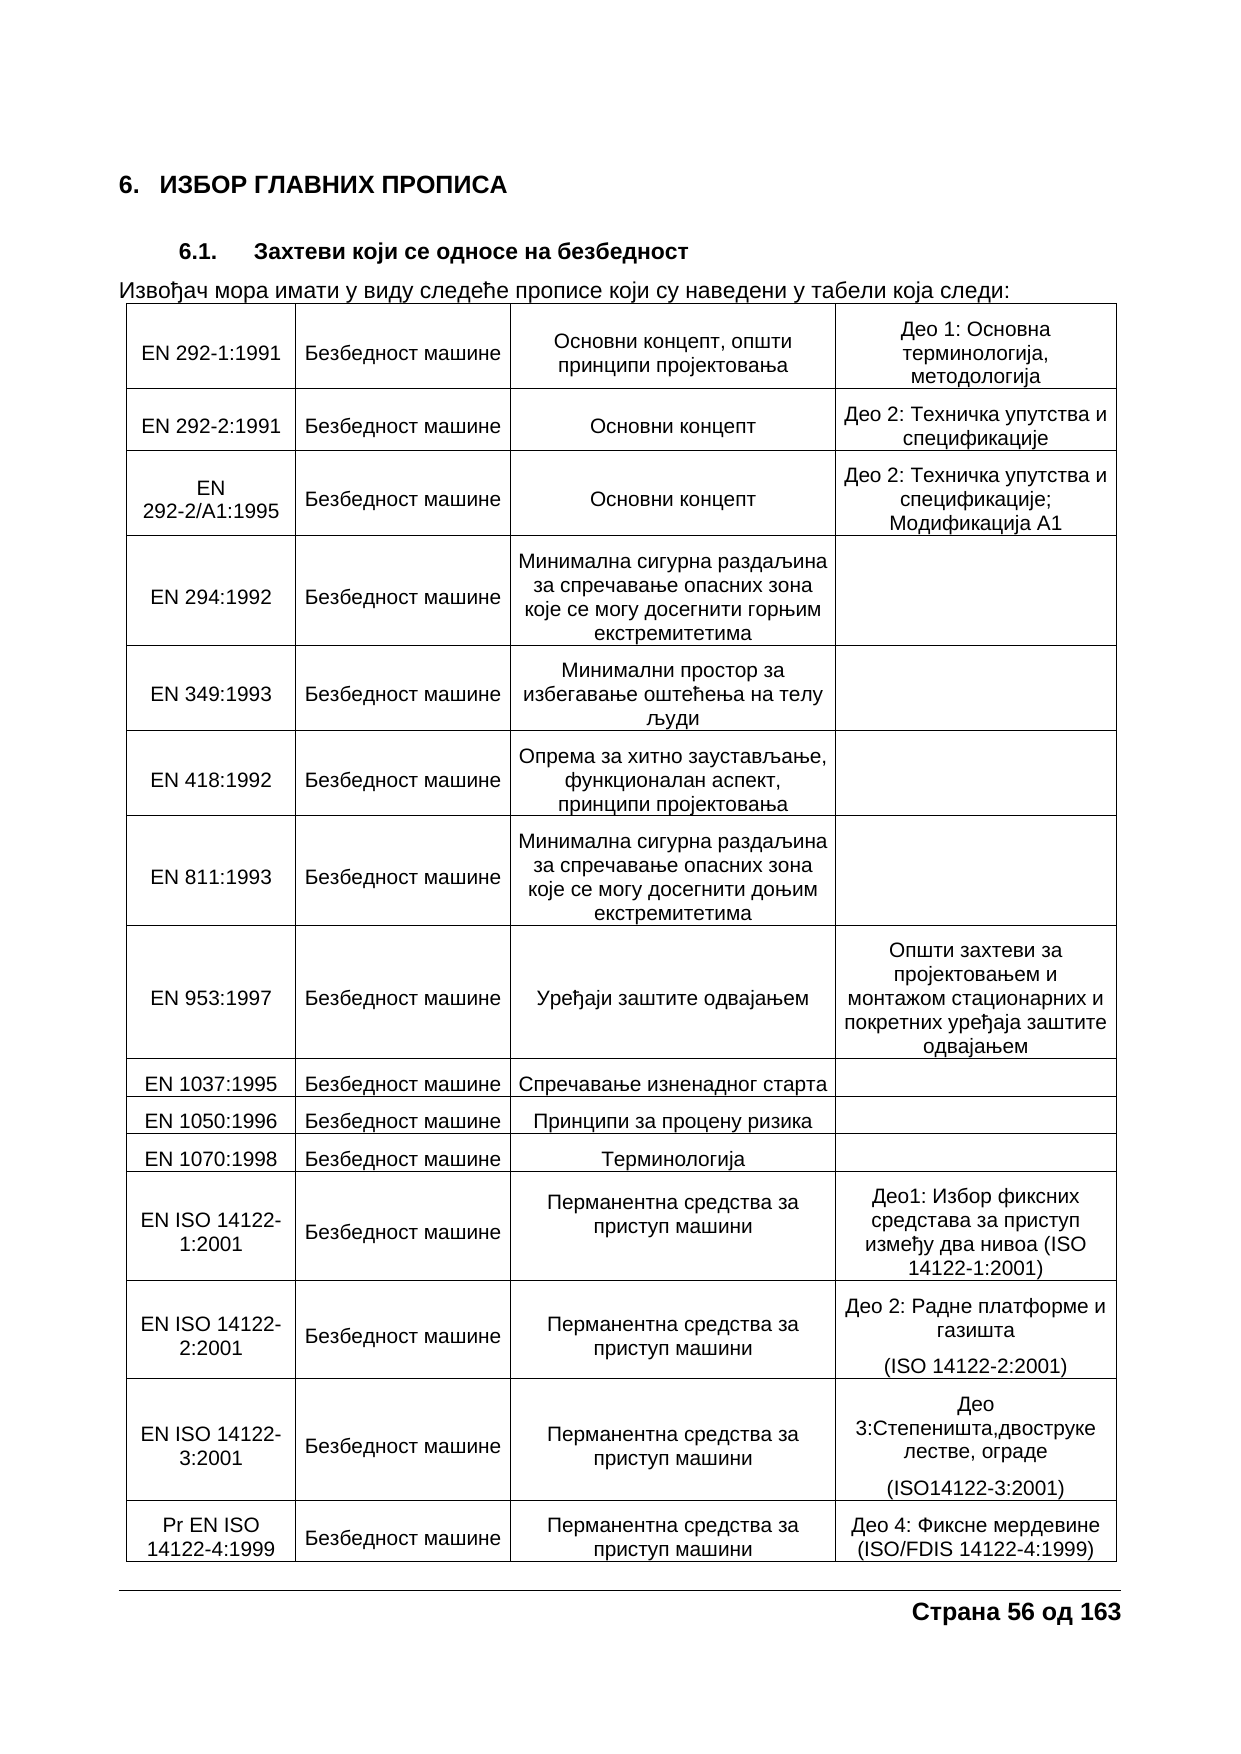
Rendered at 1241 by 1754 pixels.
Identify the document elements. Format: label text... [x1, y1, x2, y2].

table_cell EN 953:1997 [127, 926, 295, 1058]
table_cell Безбедност машине [296, 1059, 510, 1096]
table_cell Основни концепт [511, 389, 835, 450]
subtitle ИЗБОР ГЛАВНИХ ПРОПИСА [119, 170, 1121, 199]
table_cell [836, 1097, 1116, 1133]
table_cell Tерминологија [511, 1134, 835, 1171]
table_cell Минимална сигурна раздаљина за спречавање опасних зона које се могу досегнити горњим екстремитетима [511, 536, 835, 644]
table_cell Безбедност машине [296, 1134, 510, 1171]
table_cell Део 2: Радне платформе и газишта (ISO 14122-2:2001) [836, 1281, 1116, 1378]
table_cell [836, 646, 1116, 730]
table_cell Безбедност машине [296, 1281, 510, 1378]
table_cell EN ISO 14122-2:2001 [127, 1281, 295, 1378]
table_cell Безбедност машине [296, 1097, 510, 1133]
table_cell Pr EN ISO 14122-4:1999 [127, 1501, 295, 1561]
table_header Основни концепт, општи принципи пројектовања [511, 304, 835, 388]
table_cell Безбедност машине [296, 816, 510, 925]
table_cell [836, 1059, 1116, 1096]
table_cell Безбедност машине [296, 389, 510, 450]
table_cell Безбедност машине [296, 1172, 510, 1280]
table_cell Део 4: Фиксне мердевине (ISO/FDIS 14122-4:1999) [836, 1501, 1116, 1561]
table_cell Принципи за процену ризика [511, 1097, 835, 1133]
table_header Део 1: Основна терминологија, методологија [836, 304, 1116, 388]
table_cell Перманентна средства за приступ машини [511, 1379, 835, 1500]
table_cell Перманентна средства за приступ машини [511, 1281, 835, 1378]
table_cell EN 1050:1996 [127, 1097, 295, 1133]
table_cell EN 292-2/A1:1995 [127, 451, 295, 535]
table_cell [836, 1134, 1116, 1171]
table_cell Безбедност машине [296, 1501, 510, 1561]
table_cell EN 349:1993 [127, 646, 295, 730]
table_cell Безбедност машине [296, 536, 510, 644]
subtitle Захтеви који се односе на безбедност [179, 238, 1121, 264]
text Извођач мора имати у виду следеће прописе који су наведени у табели која следи: [119, 277, 1121, 303]
table_cell Опрема за хитно заустављање, функционалан аспект, принципи пројектовања [511, 731, 835, 815]
table_cell [836, 731, 1116, 815]
table_cell EN 811:1993 [127, 816, 295, 925]
table_cell Део 2: Техничка упутства и спецификације [836, 389, 1116, 450]
table_cell Општи захтеви за пројектовањем и монтажом стационарних и покретних уређаја заштите одвајањем [836, 926, 1116, 1058]
table_cell Део 3:Степеништа,двоструке лестве, ограде (ISO14122-3:2001) [836, 1379, 1116, 1500]
table_cell Спречавање изненадног старта [511, 1059, 835, 1096]
table_cell EN 418:1992 [127, 731, 295, 815]
table_cell EN 1037:1995 [127, 1059, 295, 1096]
table_header Безбедност машине [296, 304, 510, 388]
table_cell Минимална сигурна раздаљина за спречавање опасних зона које се могу досегнити доњим екстремитетима [511, 816, 835, 925]
table_cell Безбедност машине [296, 731, 510, 815]
table_cell Део1: Избор фиксних средстава за приступ између два нивоа (ISO 14122-1:2001) [836, 1172, 1116, 1280]
table_cell EN 292-2:1991 [127, 389, 295, 450]
table_cell EN ISO 14122-1:2001 [127, 1172, 295, 1280]
table_cell Безбедност машине [296, 926, 510, 1058]
table_cell [836, 816, 1116, 925]
table_cell EN 294:1992 [127, 536, 295, 644]
table_cell Основни концепт [511, 451, 835, 535]
table_cell Минимални простор за избегавање оштећења на телу људи [511, 646, 835, 730]
table_cell Безбедност машине [296, 646, 510, 730]
table_cell EN 1070:1998 [127, 1134, 295, 1171]
table_cell EN ISO 14122-3:2001 [127, 1379, 295, 1500]
table_cell Безбедност машине [296, 451, 510, 535]
table_cell Део 2: Техничка упутства и спецификације; Модификација А1 [836, 451, 1116, 535]
table_cell Уређаји заштите одвајањем [511, 926, 835, 1058]
table_cell Перманентна средства за приступ машини [511, 1172, 835, 1280]
table_cell Перманентна средства за приступ машини [511, 1501, 835, 1561]
table_cell Безбедност машине [296, 1379, 510, 1500]
table_header EN 292-1:1991 [127, 304, 295, 388]
table_cell [836, 536, 1116, 644]
